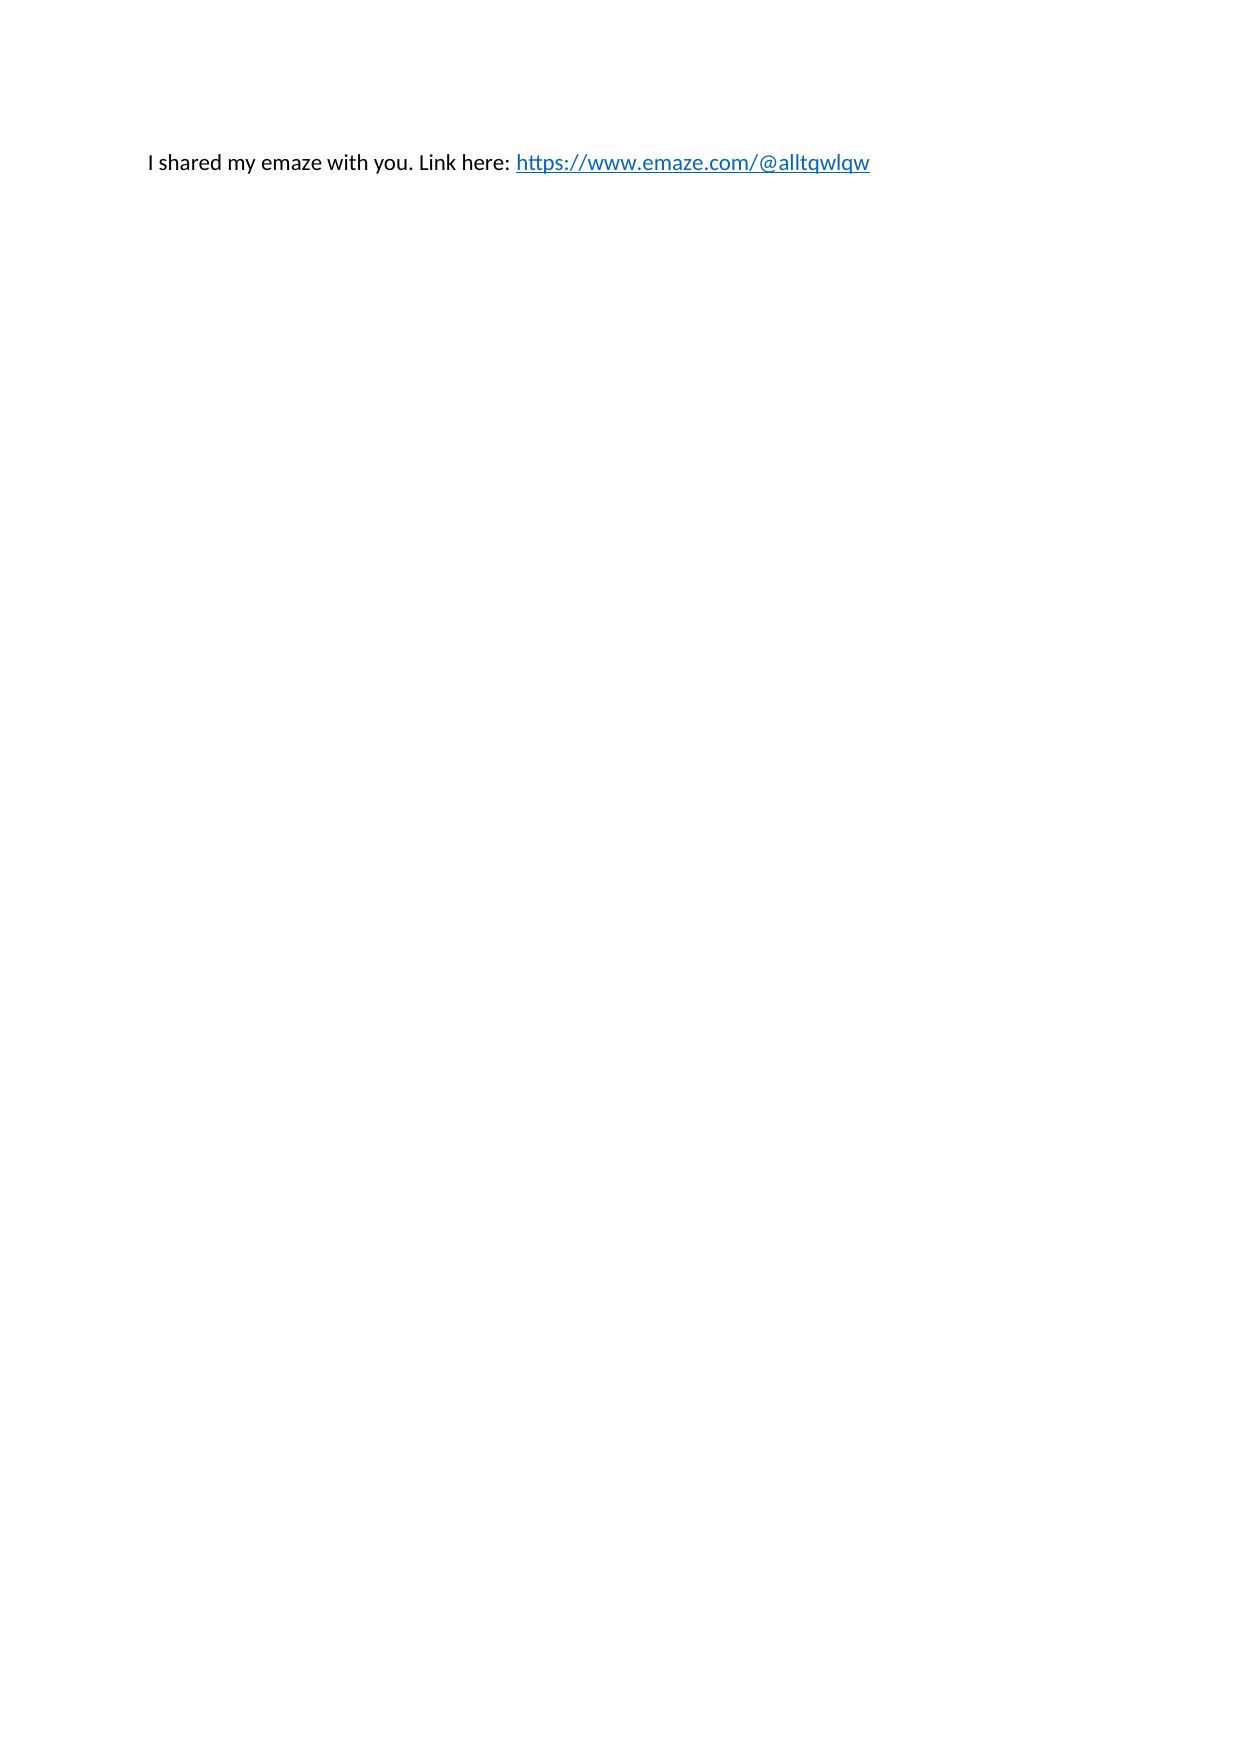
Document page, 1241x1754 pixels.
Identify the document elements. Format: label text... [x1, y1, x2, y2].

text I shared my emaze with you. Link here: https://www.emaze.com/@alltqwlqw [148, 148, 1093, 176]
